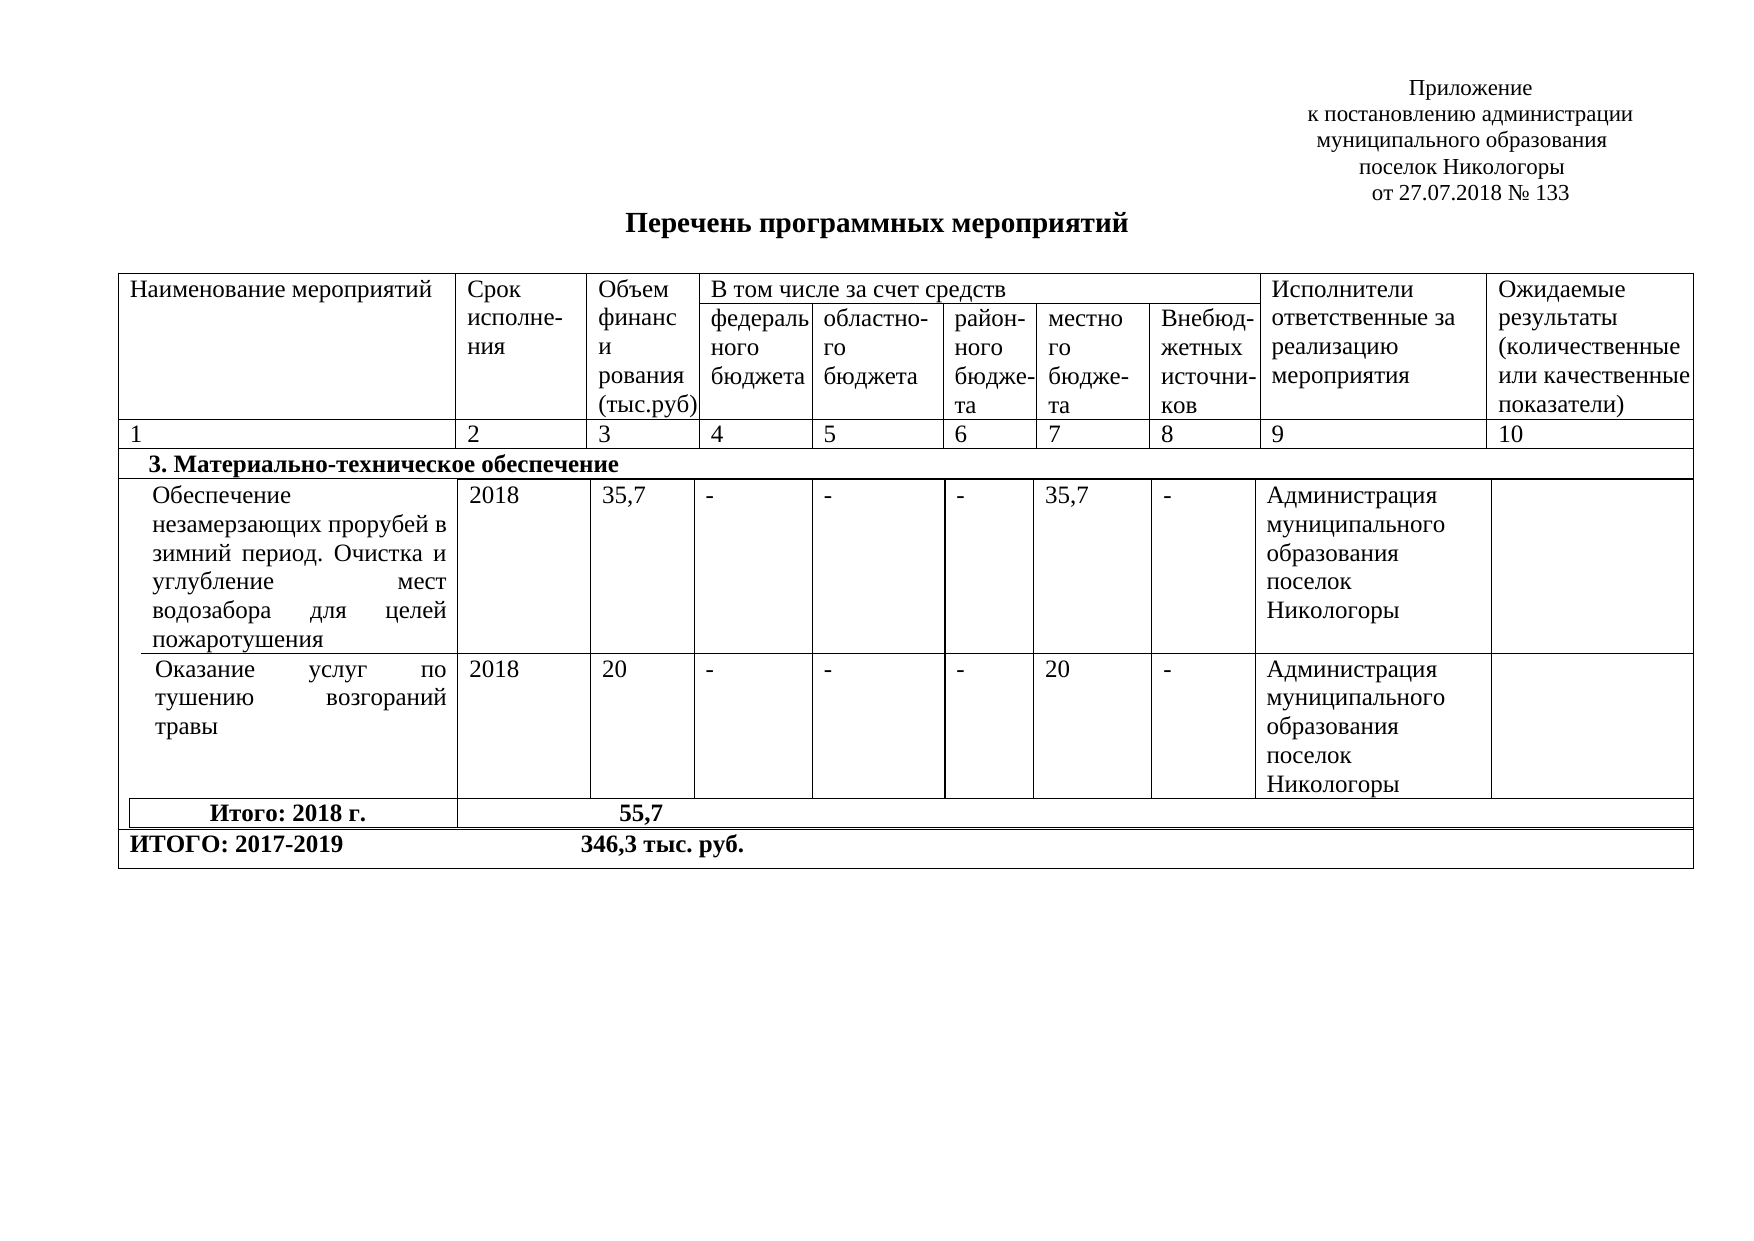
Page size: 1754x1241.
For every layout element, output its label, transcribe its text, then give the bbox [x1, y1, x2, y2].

table_cell [119, 479, 457, 828]
text от 27.07.2018 № 133 [643, 179, 1636, 206]
table_cell [695, 654, 812, 798]
table_cell район- ного бюдже- та [944, 304, 1036, 418]
table_cell 9 [1261, 420, 1486, 448]
table_cell ИТОГО: 2017-2019 346,3 тыс. руб. [119, 830, 1693, 868]
table_cell [458, 799, 1693, 827]
text Перечень программных мероприятий [118, 206, 1636, 239]
table_header Ожидаемые результаты (количественные или качественные показатели) [1487, 274, 1693, 418]
table_cell 8 [1150, 420, 1260, 448]
text к постановлению администрации [643, 100, 1636, 127]
table_cell [813, 654, 944, 798]
table_header Объем финанси рования (тыс.руб) [587, 274, 699, 418]
table_cell федерального бюджета [700, 304, 812, 418]
table_cell [946, 654, 1033, 798]
table_cell [1152, 480, 1255, 653]
table_cell 7 [1037, 420, 1149, 448]
table_cell [1034, 654, 1151, 798]
table_cell 1 [119, 420, 455, 448]
table_header Наименование мероприятий [119, 274, 455, 418]
table_cell [1256, 480, 1491, 653]
table_cell [813, 480, 944, 653]
table_cell 6 [944, 420, 1036, 448]
table_cell 10 [1487, 420, 1693, 448]
table_cell [1492, 654, 1693, 798]
table_cell [591, 480, 694, 653]
text муниципального образования [643, 127, 1636, 153]
table_cell [946, 480, 1033, 653]
table_cell 4 [700, 420, 812, 448]
table_cell 2 [456, 420, 586, 448]
table_cell местно го бюдже- та [1037, 304, 1149, 418]
table_cell 3 [587, 420, 699, 448]
text Приложение [643, 74, 1636, 100]
table_cell [1256, 654, 1491, 798]
table_cell [591, 654, 694, 798]
table_cell областно- го бюджета [813, 304, 943, 418]
table_cell 5 [813, 420, 943, 448]
table_header В том числе за счет средств [700, 274, 1260, 302]
text поселок Никологоры [643, 153, 1636, 179]
table_cell [1152, 654, 1255, 798]
table_cell [695, 480, 812, 653]
table_cell [458, 654, 590, 798]
table_cell Внебюд-жетных источни-ков [1150, 304, 1260, 418]
table_cell 3. Материально-техническое обеспечение [119, 449, 1693, 478]
table_cell [1034, 480, 1151, 653]
table_header Срок исполне- ния [456, 274, 586, 418]
table_cell [1492, 480, 1693, 653]
table_cell [458, 480, 590, 653]
table_header Исполнители ответственные за реализацию мероприятия [1261, 274, 1486, 418]
